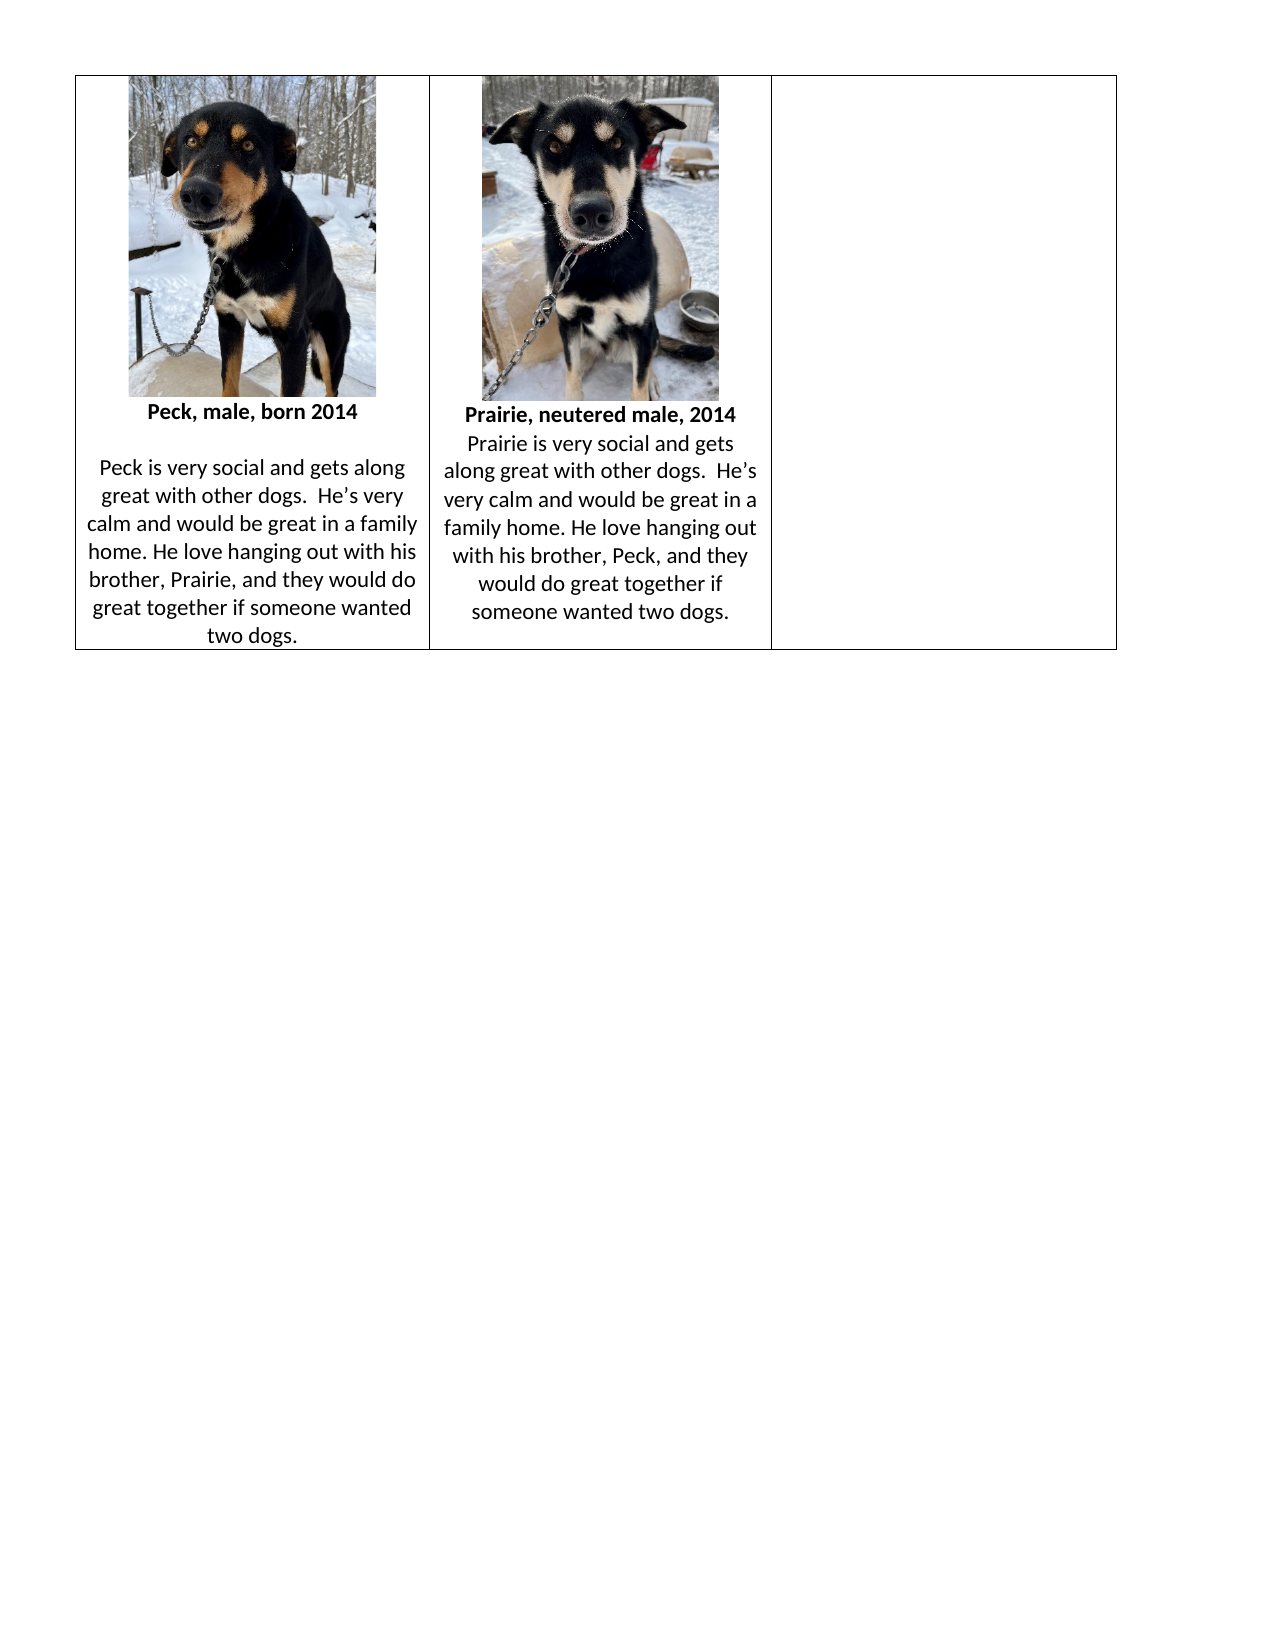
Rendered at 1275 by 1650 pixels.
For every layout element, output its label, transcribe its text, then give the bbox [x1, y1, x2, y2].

picture [128, 76, 377, 397]
table_cell Prairie, neutered male, 2014 Prairie is very social and gets along great with other dogs. He’s very calm and would be great in a family home. He love hanging out with his brother, Peck, and they would do great together if someone wanted two dogs. [430, 76, 771, 649]
table_cell [772, 76, 1116, 649]
table_cell Peck, male, born 2014 Peck is very social and gets along great with other dogs. He’s very calm and would be great in a family home. He love hanging out with his brother, Prairie, and they would do great together if someone wanted two dogs. [76, 76, 429, 649]
picture [482, 76, 719, 401]
